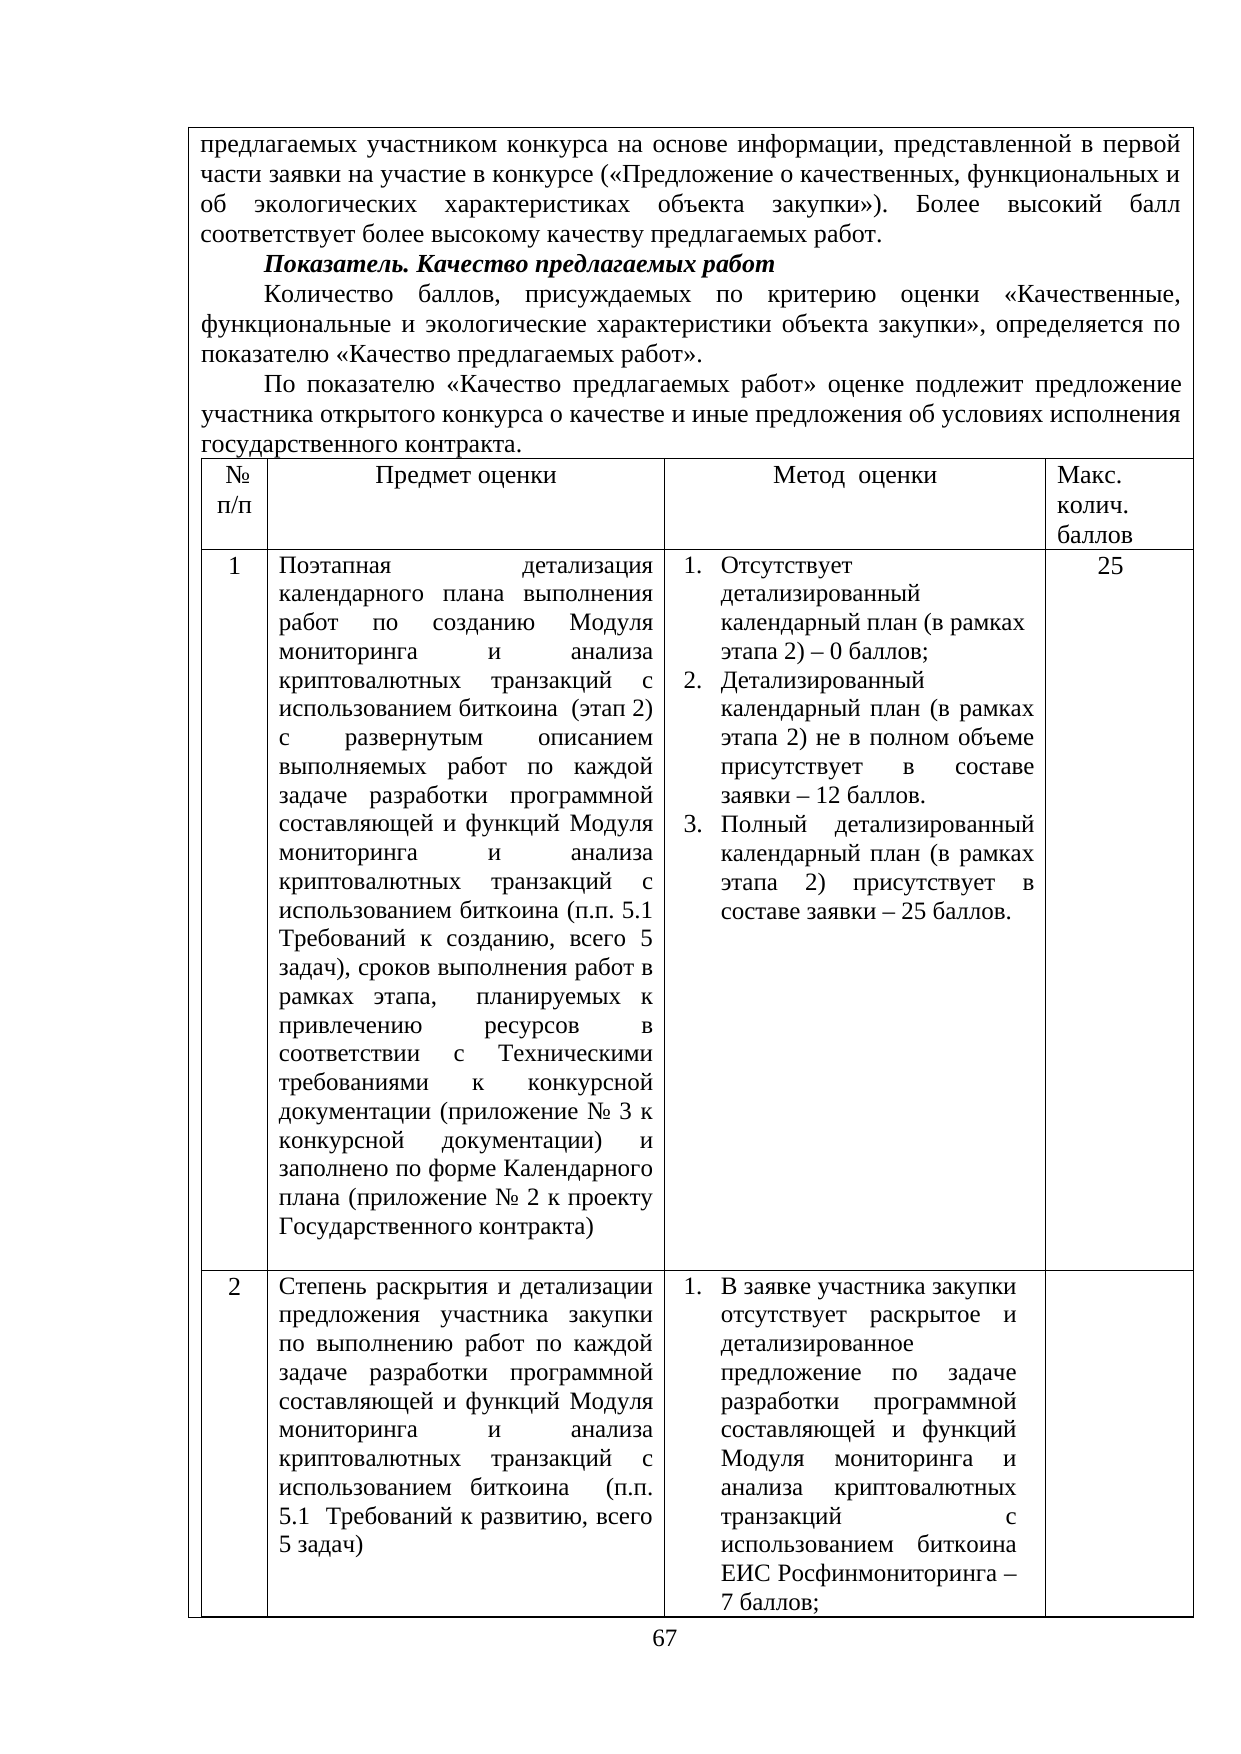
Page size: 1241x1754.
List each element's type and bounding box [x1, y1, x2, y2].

table_cell [189, 128, 1193, 1617]
